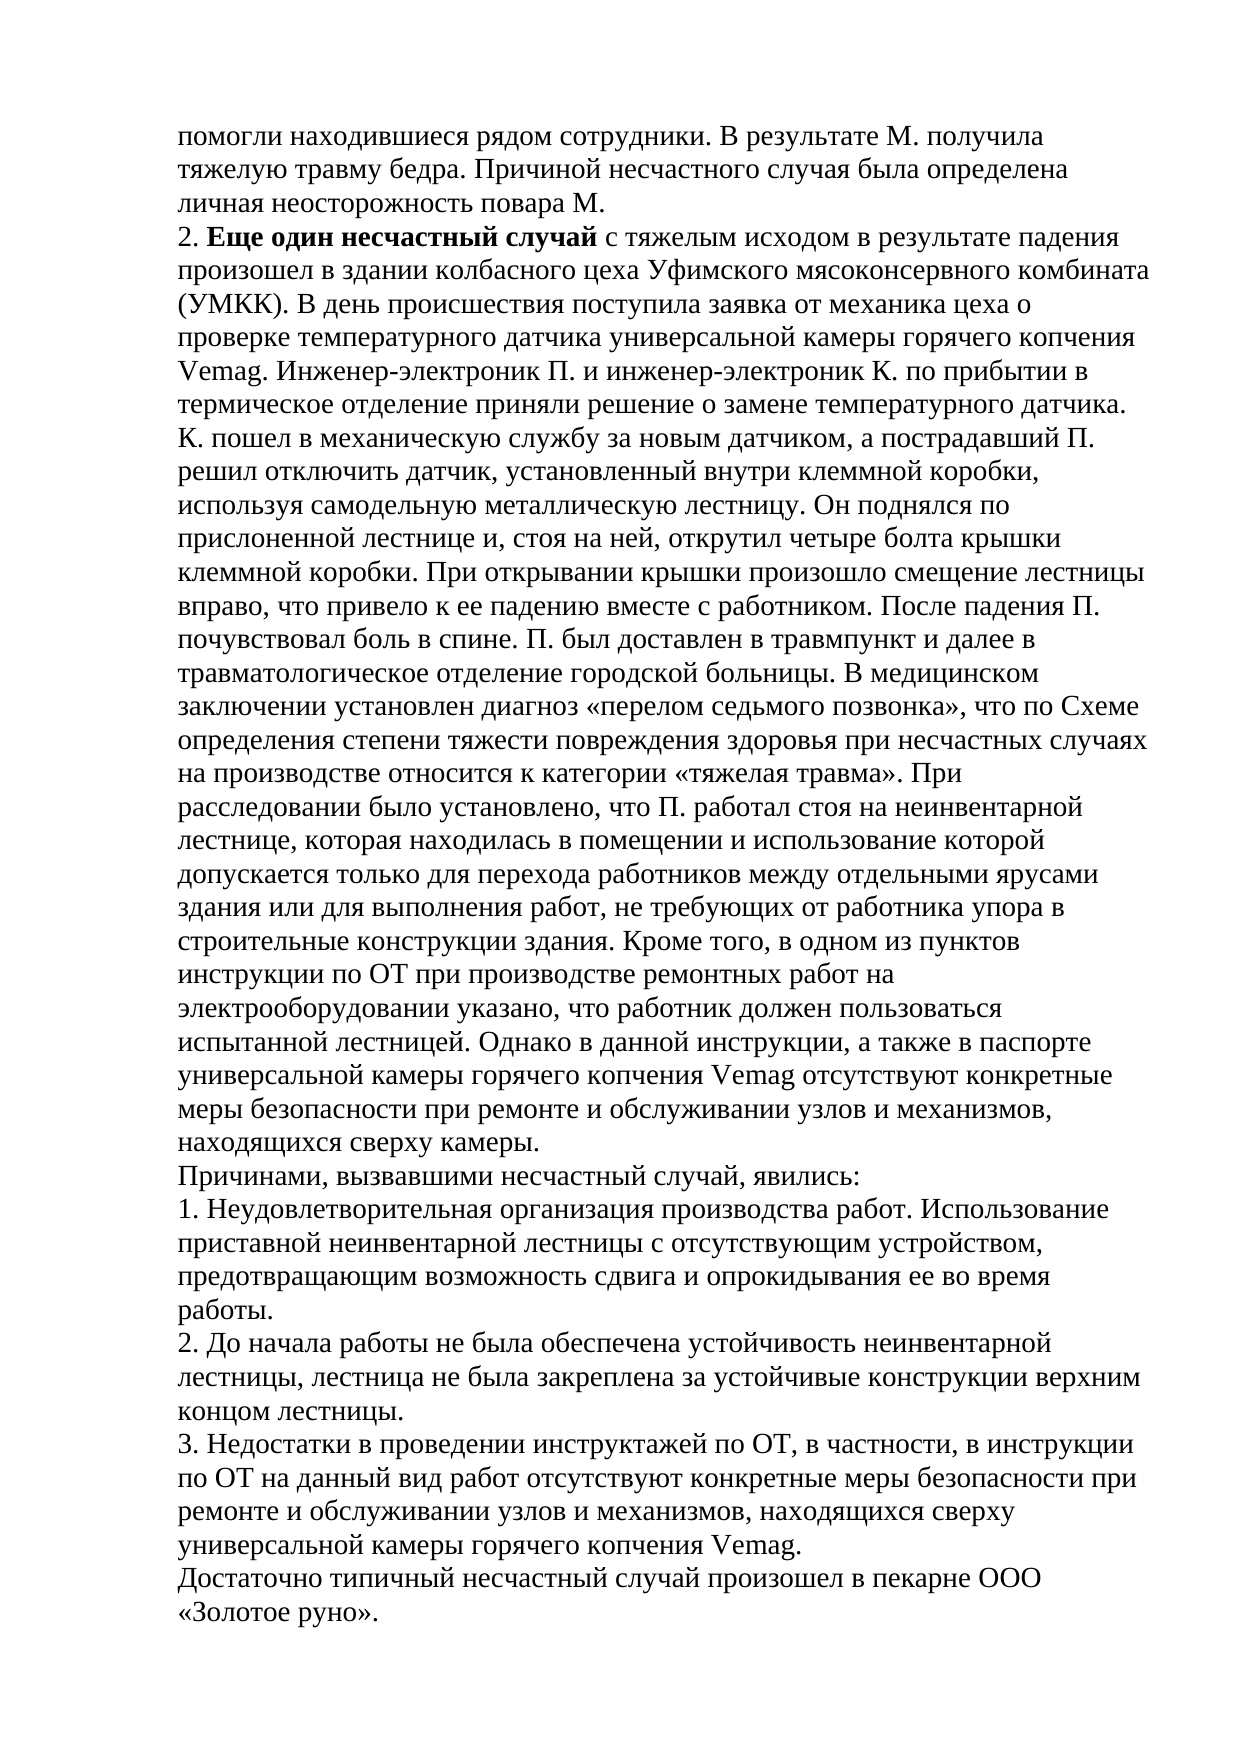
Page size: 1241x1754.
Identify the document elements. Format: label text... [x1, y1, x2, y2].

text 3. Недостатки в проведении инструктажей по ОТ, в частности, в инструкции по ОТ на данный вид работ отсутствуют конкретные меры безопасности при ремонте и обслуживании узлов и механизмов, находящихся сверху универсальной камеры горячего копчения Vemag. [177, 1426, 1152, 1560]
text 2. До начала работы не была обеспечена устойчивость неинвентарной лестницы, лестница не была закреплена за устойчивые конструкции верхним концом лестницы. [177, 1326, 1152, 1426]
text 1. Неудовлетворительная организация производства работ. Использование приставной неинвентарной лестницы с отсутствующим устройством, предотвращающим возможность сдвига и опрокидывания ее во время работы. [177, 1191, 1152, 1326]
text Достаточно типичный несчастный случай произошел в пекарне ООО «Золотое руно». [177, 1560, 1152, 1627]
text 2. Еще один несчастный случай с тяжелым исходом в результате падения произошел в здании колбасного цеха Уфимского мясоконсервного комбината (УМКК). В день происшествия поступила заявка от механика цеха о проверке температурного датчика универсальной камеры горячего копчения Vemag. Инженер-электроник П. и инженер-электроник К. по прибытии в термическое отделение приняли решение о замене температурного датчика. К. пошел в механическую службу за новым датчиком, а пострадавший П. решил отключить датчик, установленный внутри клеммной коробки, используя самодельную металлическую лестницу. Он поднялся по прислоненной лестнице и, стоя на ней, открутил четыре болта крышки клеммной коробки. При открывании крышки произошло смещение лестницы вправо, что привело к ее падению вместе с работником. После падения П. почувствовал боль в спине. П. был доставлен в травмпункт и далее в травматологическое отделение городской больницы. В медицинском заключении установлен диагноз «перелом седьмого позвонка», что по Схеме определения степени тяжести повреждения здоровья при несчастных случаях на производстве относится к категории «тяжелая травма». При расследовании было установлено, что П. работал стоя на неинвентарной лестнице, которая находилась в помещении и использование которой допускается только для перехода работников между отдельными ярусами здания или для выполнения работ, не требующих от работника упора в строительные конструкции здания. Кроме того, в одном из пунктов инструкции по ОТ при производстве ремонтных работ на электрооборудовании указано, что работник должен пользоваться испытанной лестницей. Однако в данной инструкции, а также в паспорте универсальной камеры горячего копчения Vemag отсутствуют конкретные меры безопасности при ремонте и обслуживании узлов и механизмов, находящихся сверху камеры. [177, 219, 1152, 1158]
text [177, 118, 1152, 219]
text Причинами, вызвавшими несчастный случай, явились: [177, 1158, 1152, 1191]
